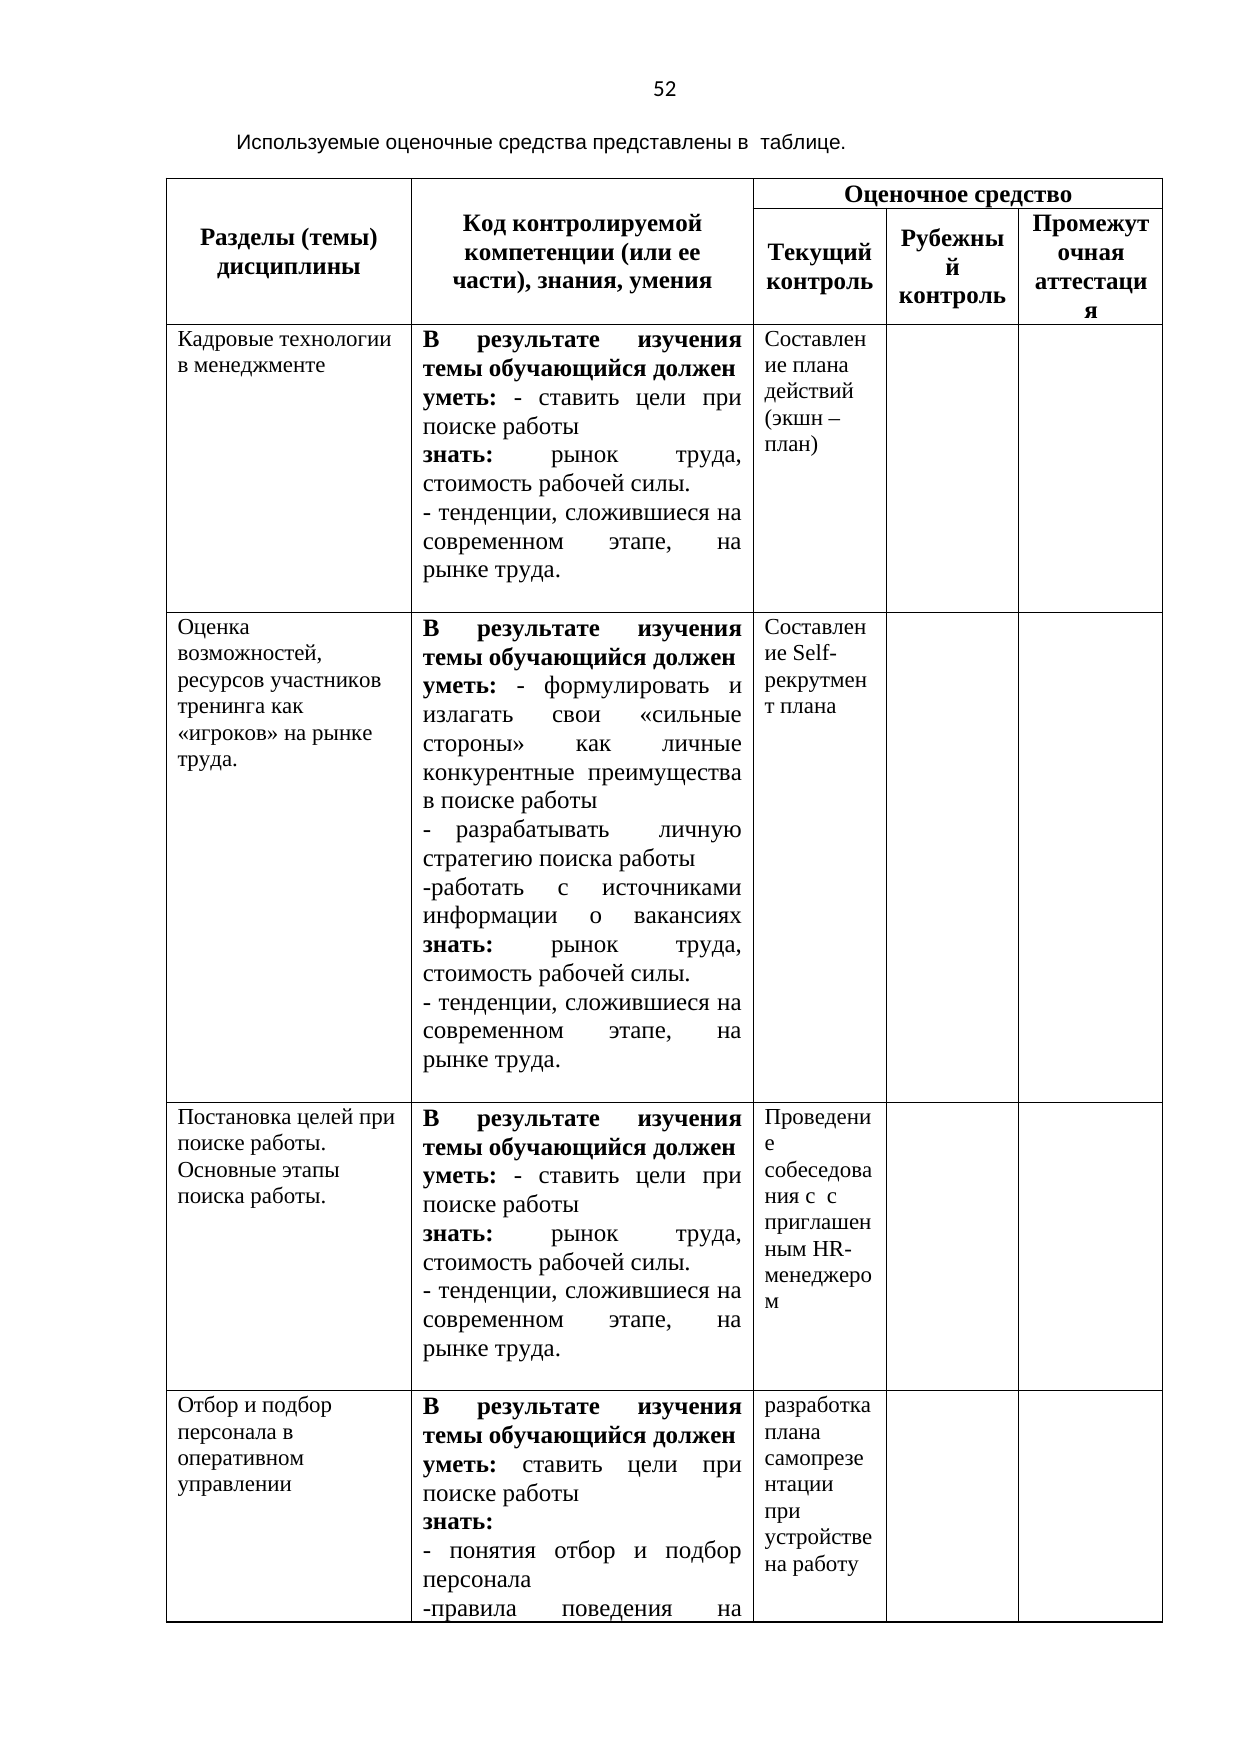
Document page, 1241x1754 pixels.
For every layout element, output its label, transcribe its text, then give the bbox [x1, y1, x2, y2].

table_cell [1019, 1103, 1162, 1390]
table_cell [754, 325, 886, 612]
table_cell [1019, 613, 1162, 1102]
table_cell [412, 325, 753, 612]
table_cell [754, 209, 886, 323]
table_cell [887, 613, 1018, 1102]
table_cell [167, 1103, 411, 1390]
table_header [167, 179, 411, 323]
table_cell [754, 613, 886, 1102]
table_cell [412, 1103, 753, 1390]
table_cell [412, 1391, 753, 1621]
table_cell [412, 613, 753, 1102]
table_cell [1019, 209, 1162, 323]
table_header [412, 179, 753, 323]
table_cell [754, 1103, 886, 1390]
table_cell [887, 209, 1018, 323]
text Используемые оценочные средства представлены в таблице. [177, 130, 1152, 154]
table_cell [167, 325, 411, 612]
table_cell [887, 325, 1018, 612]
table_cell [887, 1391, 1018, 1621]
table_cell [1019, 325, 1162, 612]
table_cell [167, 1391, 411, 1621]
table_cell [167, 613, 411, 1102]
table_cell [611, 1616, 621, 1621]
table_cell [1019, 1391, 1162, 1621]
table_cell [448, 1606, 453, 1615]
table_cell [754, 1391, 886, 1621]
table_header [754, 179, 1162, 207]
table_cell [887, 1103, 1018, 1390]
